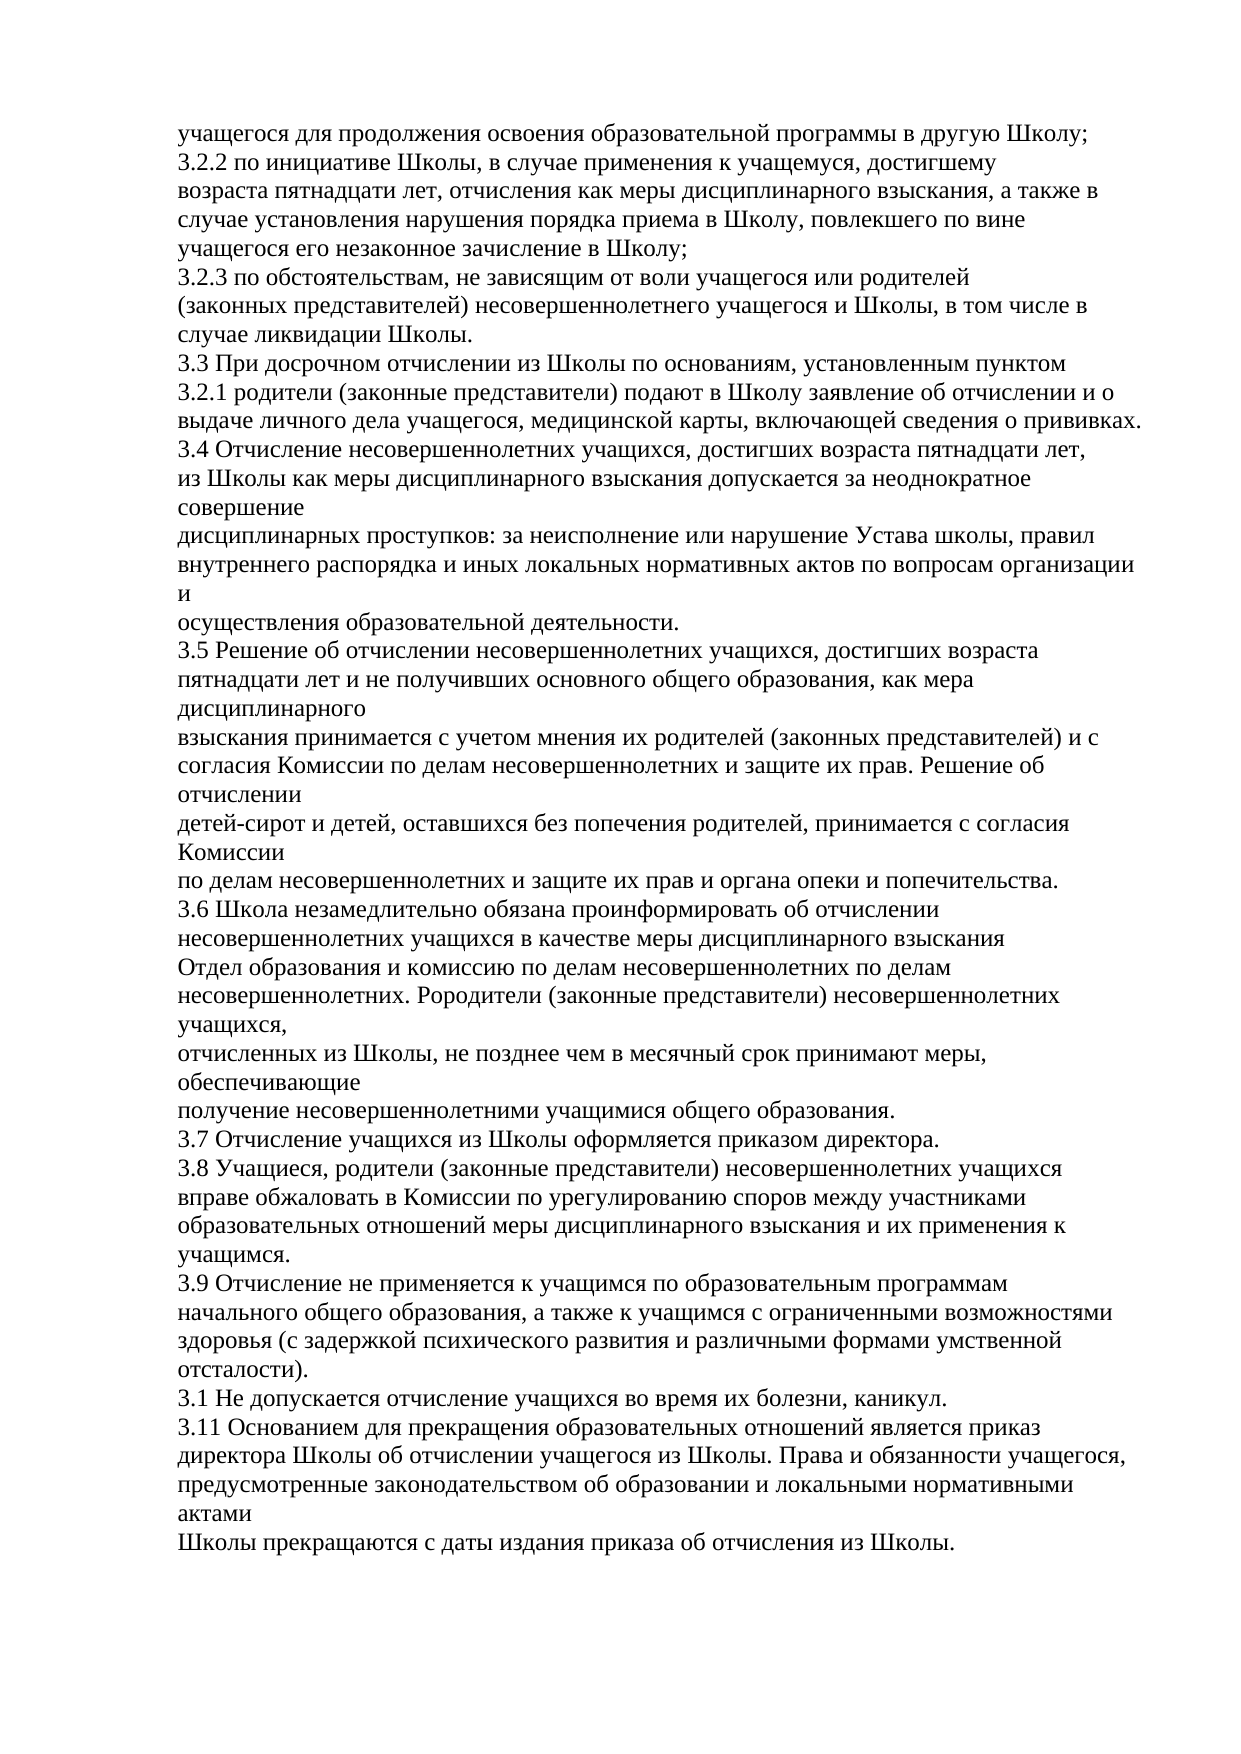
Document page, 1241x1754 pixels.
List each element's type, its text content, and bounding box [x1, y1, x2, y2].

text дисциплинарных проступков: за неисполнение или нарушение Устава школы, правил [177, 521, 1152, 549]
text вправе обжаловать в Комиссии по урегулированию споров между участниками [177, 1182, 1152, 1211]
text 3.11 Основанием для прекращения образовательных отношений является приказ [177, 1412, 1152, 1441]
text отсталости). [177, 1354, 1152, 1383]
text случае ликвидации Школы. [177, 319, 1152, 348]
text внутреннего распорядка и иных локальных нормативных актов по вопросам организации и [177, 549, 1152, 607]
text образовательных отношений меры дисциплинарного взыскания и их применения к [177, 1211, 1152, 1239]
text предусмотренные законодательством об образовании и локальными нормативными актами [177, 1469, 1152, 1527]
text согласия Комиссии по делам несовершеннолетних и защите их прав. Решение об отчислении [177, 751, 1152, 808]
text 3.2.3 по обстоятельствам, не зависящим от воли учащегося или родителей [177, 262, 1152, 291]
text 3.4 Отчисление несовершеннолетних учащихся, достигших возраста пятнадцати лет, [177, 434, 1152, 463]
text из Школы как меры дисциплинарного взыскания допускается за неоднократное совершение [177, 463, 1152, 521]
text 3.7 Отчисление учащихся из Школы оформляется приказом директора. [177, 1124, 1152, 1153]
text 3.1 Не допускается отчисление учащихся во время их болезни, каникул. [177, 1383, 1152, 1412]
text учащимся. [177, 1239, 1152, 1268]
text отчисленных из Школы, не позднее чем в месячный срок принимают меры, обеспечивающие [177, 1038, 1152, 1096]
text 3.5 Решение об отчислении несовершеннолетних учащихся, достигших возраста [177, 636, 1152, 664]
text здоровья (с задержкой психического развития и различными формами умственной [177, 1326, 1152, 1354]
text 3.2.2 по инициативе Школы, в случае применения к учащемуся, достигшему [177, 147, 1152, 176]
text Школы прекращаются с даты издания приказа об отчисления из Школы. [177, 1527, 1152, 1556]
text Отдел образования и комиссию по делам несовершеннолетних по делам несовершеннолетних. Рородители (законные представители) несовершеннолетних учащихся, [177, 952, 1152, 1038]
text 3.8 Учащиеся, родители (законные представители) несовершеннолетних учащихся [177, 1153, 1152, 1182]
text 3.9 Отчисление не применяется к учащимся по образовательным программам [177, 1268, 1152, 1297]
text пятнадцати лет и не получивших основного общего образования, как мера дисциплинарного [177, 664, 1152, 722]
text несовершеннолетних учащихся в качестве меры дисциплинарного взыскания [177, 923, 1152, 952]
text 3.6 Школа незамедлительно обязана проинформировать об отчислении [177, 894, 1152, 923]
text детей-сирот и детей, оставшихся без попечения родителей, принимается с согласия Комиссии [177, 808, 1152, 866]
text (законных представителей) несовершеннолетнего учащегося и Школы, в том числе в [177, 291, 1152, 319]
text по делам несовершеннолетних и защите их прав и органа опеки и попечительства. [177, 866, 1152, 894]
text выдаче личного дела учащегося, медицинской карты, включающей сведения о прививках. [177, 406, 1152, 434]
text директора Школы об отчислении учащегося из Школы. Права и обязанности учащегося, [177, 1441, 1152, 1469]
text возраста пятнадцати лет, отчисления как меры дисциплинарного взыскания, а также в [177, 176, 1152, 204]
text начального общего образования, а также к учащимся с ограниченными возможностями [177, 1297, 1152, 1326]
text взыскания принимается с учетом мнения их родителей (законных представителей) и с [177, 722, 1152, 751]
text получение несовершеннолетними учащимися общего образования. [177, 1096, 1152, 1124]
text 3.3 При досрочном отчислении из Школы по основаниям, установленным пунктом [177, 348, 1152, 377]
text 3.2.1 родители (законные представители) подают в Школу заявление об отчислении и о [177, 377, 1152, 406]
text учащегося для продолжения освоения образовательной программы в другую Школу; [177, 118, 1152, 147]
text случае установления нарушения порядка приема в Школу, повлекшего по вине [177, 204, 1152, 233]
text учащегося его незаконное зачисление в Школу; [177, 233, 1152, 262]
text осуществления образовательной деятельности. [177, 607, 1152, 636]
